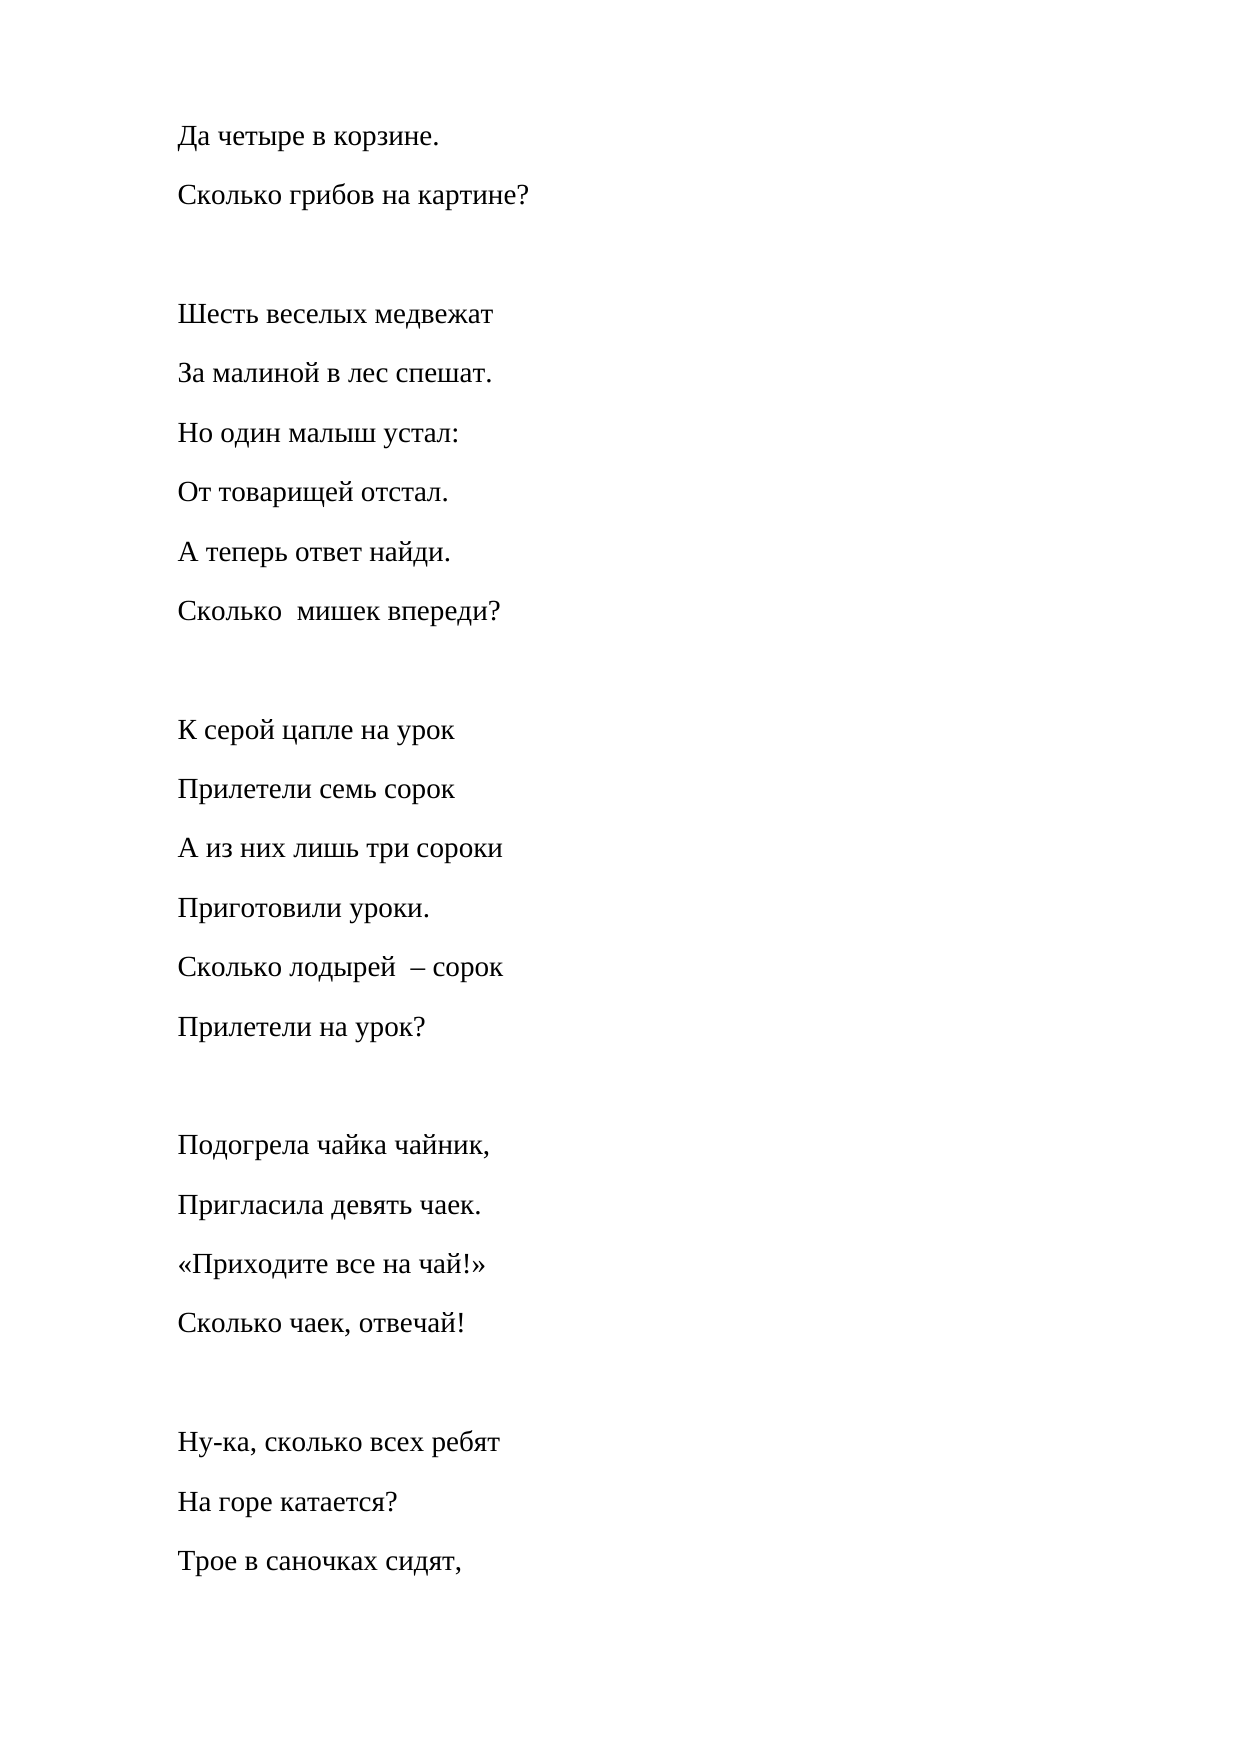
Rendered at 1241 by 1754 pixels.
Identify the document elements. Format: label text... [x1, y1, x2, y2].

text От товарищей отстал. [177, 474, 1152, 508]
text Прилетели на урок? [177, 1009, 1152, 1042]
text Сколько чаек, отвечай! [177, 1306, 1152, 1339]
text Трое в саночках сидят, [177, 1543, 1152, 1577]
text Пригласила девять чаек. [177, 1187, 1152, 1220]
text А теперь ответ найди. [177, 534, 1152, 567]
text «Приходите все на чай!» [177, 1246, 1152, 1280]
text А из них лишь три сороки [177, 831, 1152, 864]
text На горе катается? [177, 1484, 1152, 1517]
text Подогрела чайка чайник, [177, 1127, 1152, 1161]
text Приготовили уроки. [177, 890, 1152, 923]
text Шесть веселых медвежат [177, 296, 1152, 330]
text Сколько мишек впереди? [177, 593, 1152, 627]
text Сколько грибов на картине? [177, 177, 1152, 211]
text Да четыре в корзине. [177, 118, 1152, 152]
text Сколько лодырей – сорок [177, 949, 1152, 983]
text Прилетели семь сорок [177, 771, 1152, 805]
text Но один малыш устал: [177, 415, 1152, 448]
text За малиной в лес спешат. [177, 356, 1152, 389]
text К серой цапле на урок [177, 712, 1152, 745]
text Ну-ка, сколько всех ребят [177, 1424, 1152, 1458]
